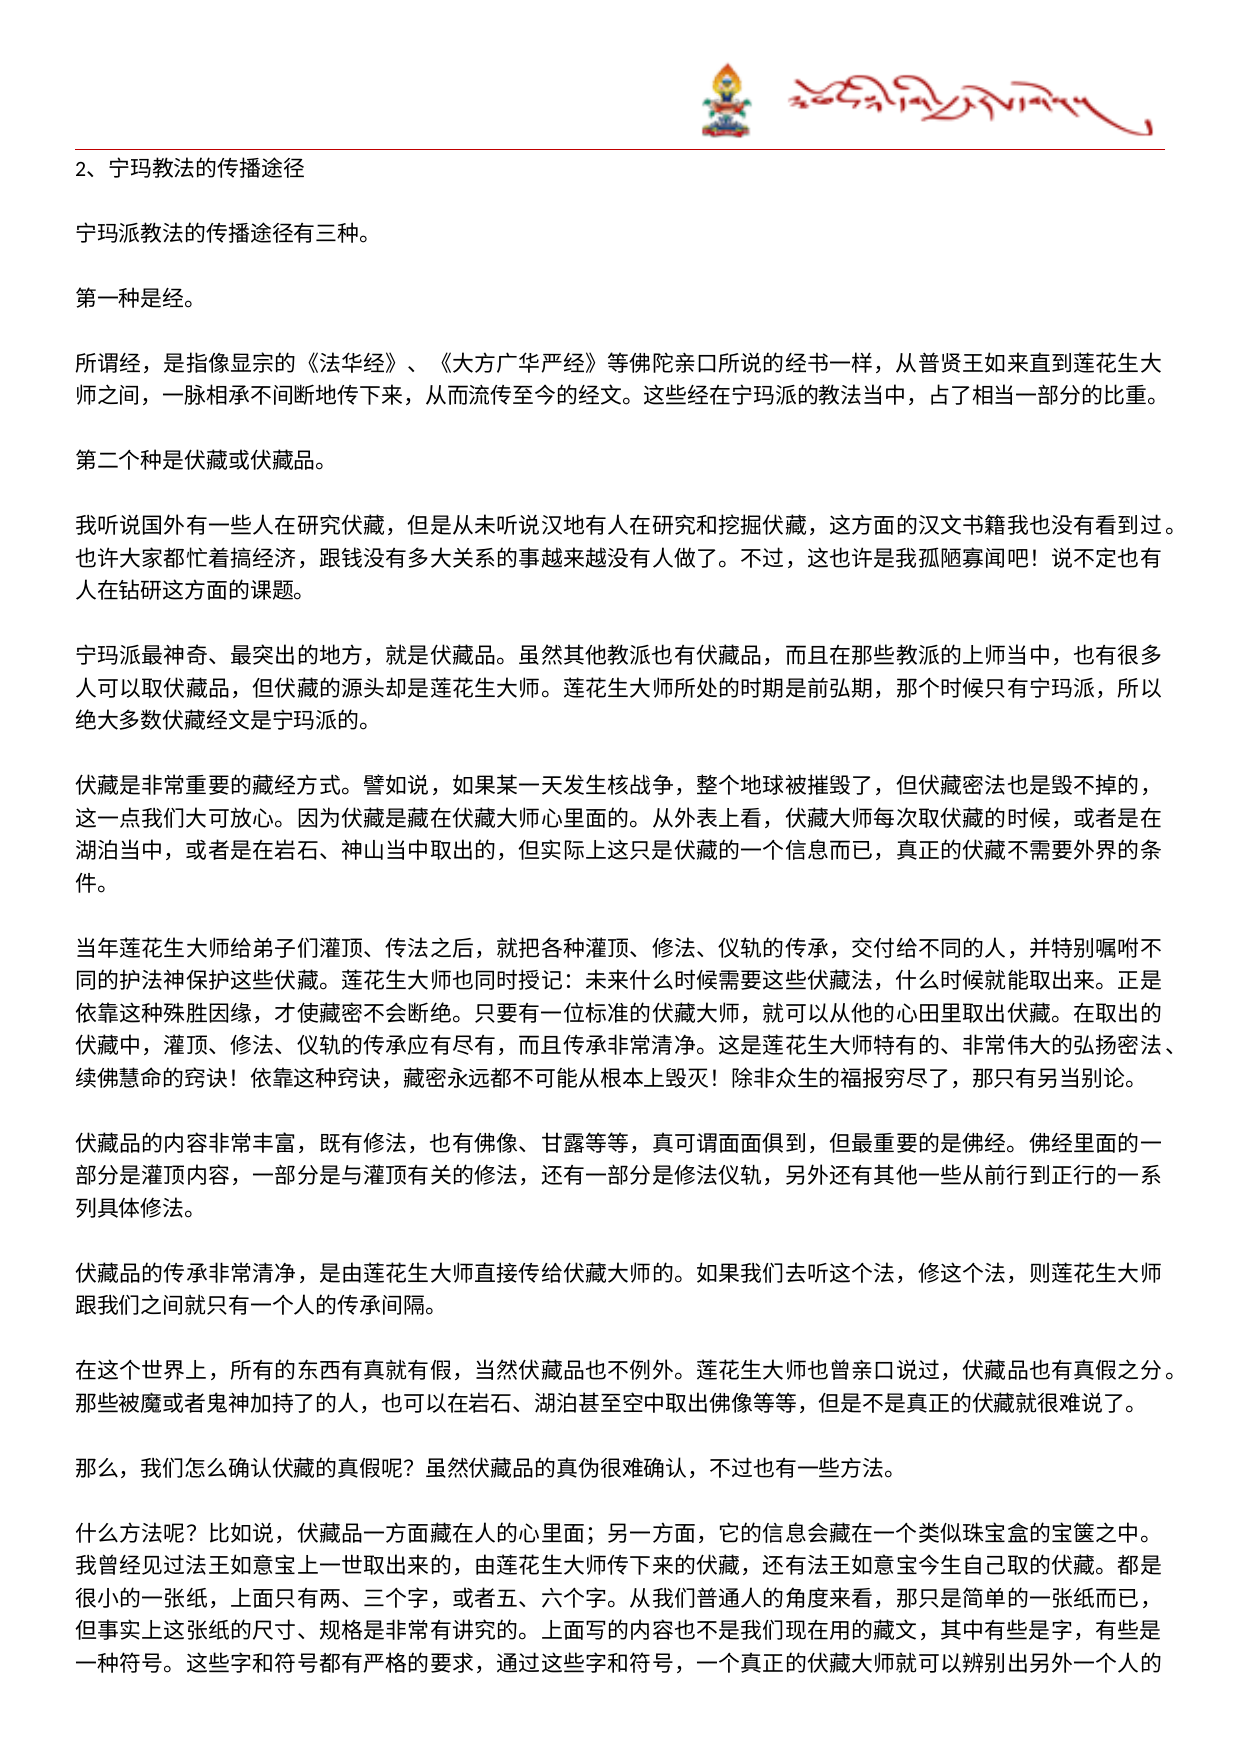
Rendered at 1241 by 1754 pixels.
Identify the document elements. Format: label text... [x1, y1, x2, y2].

text 伏藏是非常重要的藏经方式。譬如说，如果某一天发生核战争，整个地球被摧毁了，但伏藏密法也是毁不掉的，这一点我们大可放心。因为伏藏是藏在伏藏大师心里面的。从外表上看，伏藏大师每次取伏藏的时候，或者是在湖泊当中，或者是在岩石、神山当中取出的，但实际上这只是伏藏的一个信息而已，真正的伏藏不需要外界的条件。 [75, 768, 1165, 898]
text 伏藏品的内容非常丰富，既有修法，也有佛像、甘露等等，真可谓面面俱到，但最重要的是佛经。佛经里面的一部分是灌顶内容，一部分是与灌顶有关的修法，还有一部分是修法仪轨，另外还有其他一些从前行到正行的一系列具体修法。 [75, 1126, 1165, 1223]
text 宁玛派教法的传播途径有三种。 [75, 216, 1165, 248]
text 宁玛派最神奇、最突出的地方，就是伏藏品。虽然其他教派也有伏藏品，而且在那些教派的上师当中，也有很多人可以取伏藏品，但伏藏的源头却是莲花生大师。莲花生大师所处的时期是前弘期，那个时候只有宁玛派，所以绝大多数伏藏经文是宁玛派的。 [75, 638, 1165, 736]
picture [692, 59, 761, 147]
text 2、宁玛教法的传播途径 [75, 151, 1165, 183]
text 伏藏品的传承非常清净，是由莲花生大师直接传给伏藏大师的。如果我们去听这个法，修这个法，则莲花生大师跟我们之间就只有一个人的传承间隔。 [75, 1256, 1165, 1321]
text 当年莲花生大师给弟子们灌顶、传法之后，就把各种灌顶、修法、仪轨的传承，交付给不同的人，并特别嘱咐不同的护法神保护这些伏藏。莲花生大师也同时授记：未来什么时候需要这些伏藏法，什么时候就能取出来。正是依靠这种殊胜因缘，才使藏密不会断绝。只要有一位标准的伏藏大师，就可以从他的心田里取出伏藏。在取出的伏藏中，灌顶、修法、仪轨的传承应有尽有，而且传承非常清净。这是莲花生大师特有的、非常伟大的弘扬密法、续佛慧命的窍诀！依靠这种窍诀，藏密永远都不可能从根本上毁灭！除非众生的福报穷尽了，那只有另当别论。 [75, 931, 1165, 1093]
text 在这个世界上，所有的东西有真就有假，当然伏藏品也不例外。莲花生大师也曾亲口说过，伏藏品也有真假之分。那些被魔或者鬼神加持了的人，也可以在岩石、湖泊甚至空中取出佛像等等，但是不是真正的伏藏就很难说了。 [75, 1353, 1165, 1418]
text 第二个种是伏藏或伏藏品。 [75, 443, 1165, 476]
text 我听说国外有一些人在研究伏藏，但是从未听说汉地有人在研究和挖掘伏藏，这方面的汉文书籍我也没有看到过。也许大家都忙着搞经济，跟钱没有多大关系的事越来越没有人做了。不过，这也许是我孤陋寡闻吧！说不定也有人在钻研这方面的课题。 [75, 508, 1165, 606]
text 那么，我们怎么确认伏藏的真假呢？虽然伏藏品的真伪很难确认，不过也有一些方法。 [75, 1451, 1165, 1483]
text 第一种是经。 [75, 281, 1165, 313]
picture [782, 65, 1166, 147]
text 所谓经，是指像显宗的《法华经》、《大方广华严经》等佛陀亲口所说的经书一样，从普贤王如来直到莲花生大师之间，一脉相承不间断地传下来，从而流传至今的经文。这些经在宁玛派的教法当中，占了相当一部分的比重。 [75, 346, 1165, 411]
